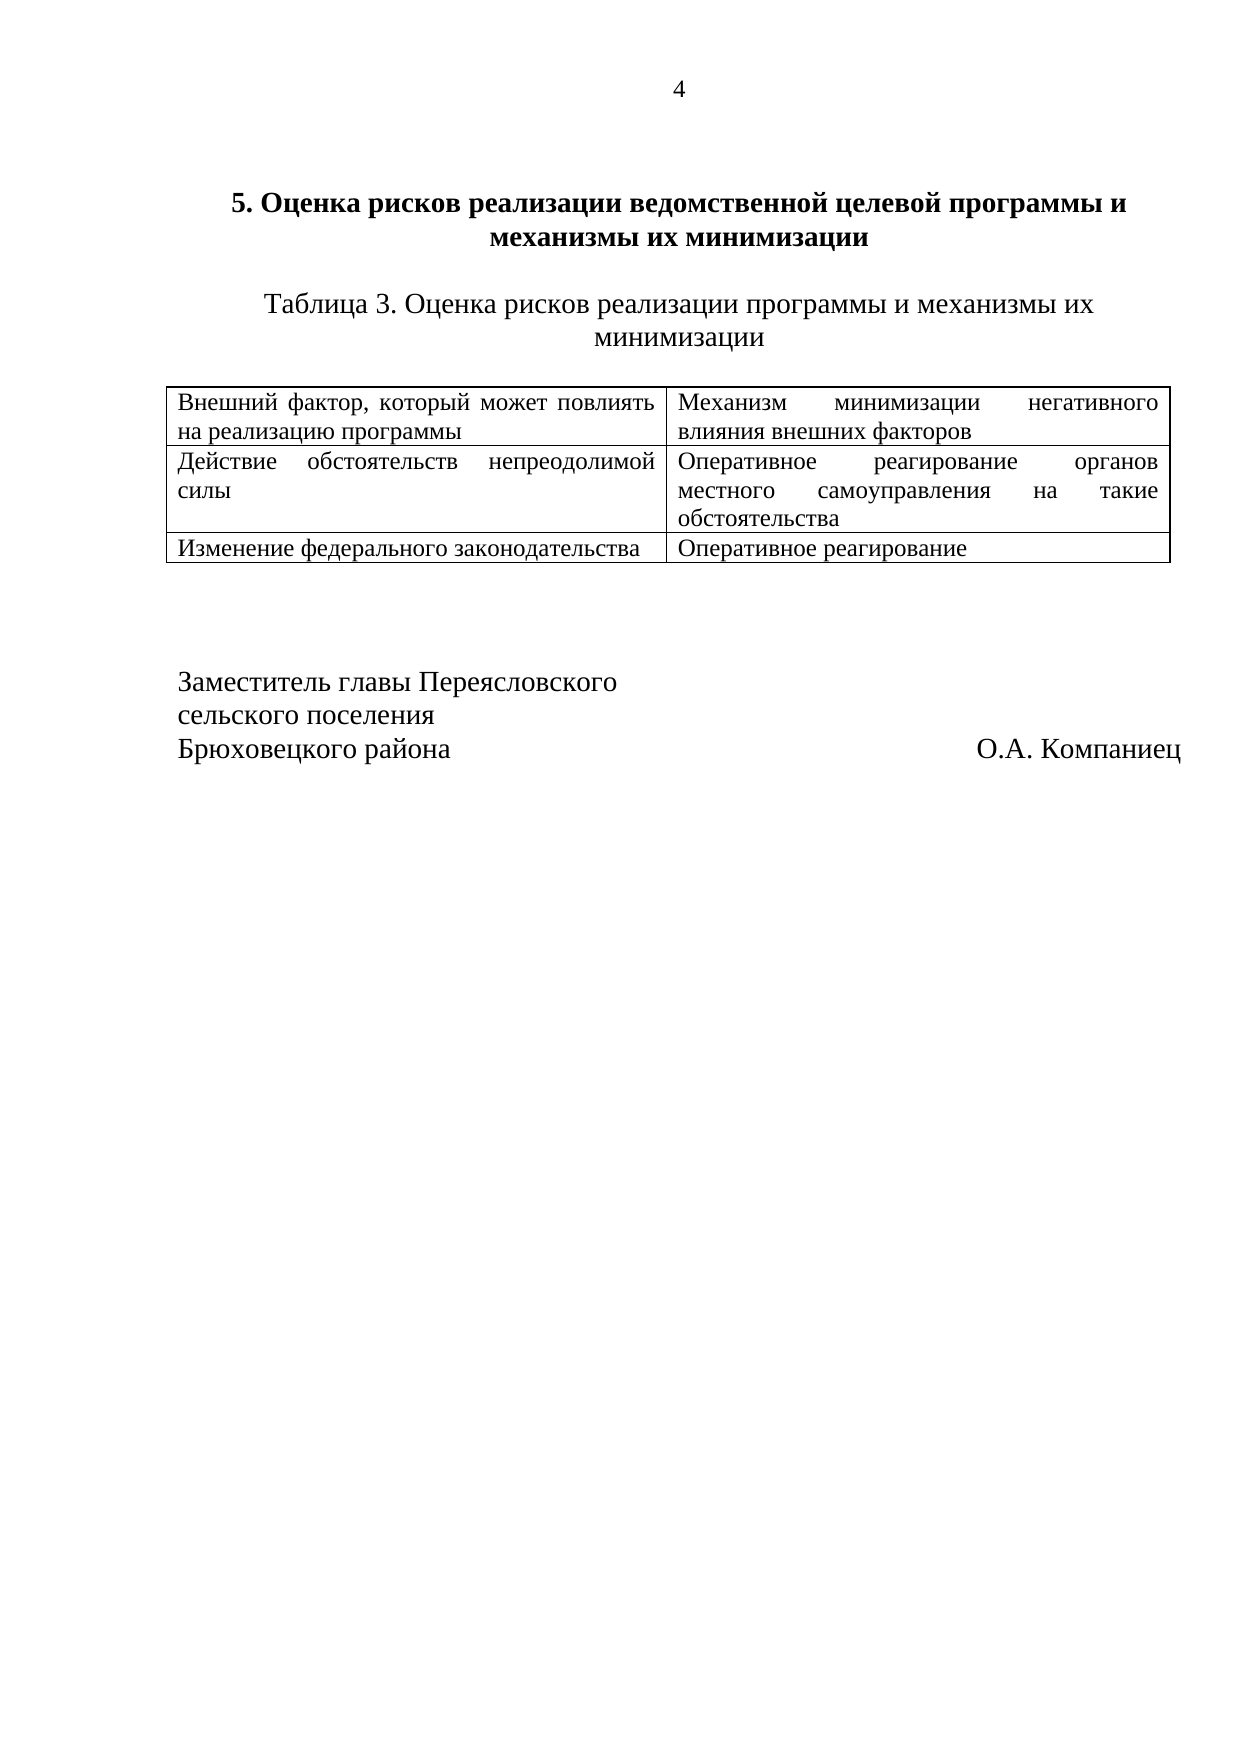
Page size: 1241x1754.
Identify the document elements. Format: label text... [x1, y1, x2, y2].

table_header Внешний фактор, который может повлиять на реализацию программы [167, 388, 666, 445]
table_cell Действие обстоятельств непреодолимой силы [167, 446, 666, 532]
text 5. Оценка рисков реализации ведомственной целевой программы и механизмы их минимизации [177, 185, 1181, 252]
text Брюховецкого района О.А. Компаниец [177, 731, 1181, 764]
table_cell Оперативное реагирование [667, 533, 1169, 562]
table_cell Оперативное реагирование органов местного самоуправления на такие обстоятельства [667, 446, 1169, 532]
text Таблица 3. Оценка рисков реализации программы и механизмы их минимизации [177, 286, 1181, 353]
text Заместитель главы Переясловского [177, 664, 1181, 697]
table_cell Изменение федерального законодательства [167, 533, 666, 562]
text сельского поселения [177, 697, 1181, 731]
table_header Механизм минимизации негативного влияния внешних факторов [667, 388, 1169, 445]
